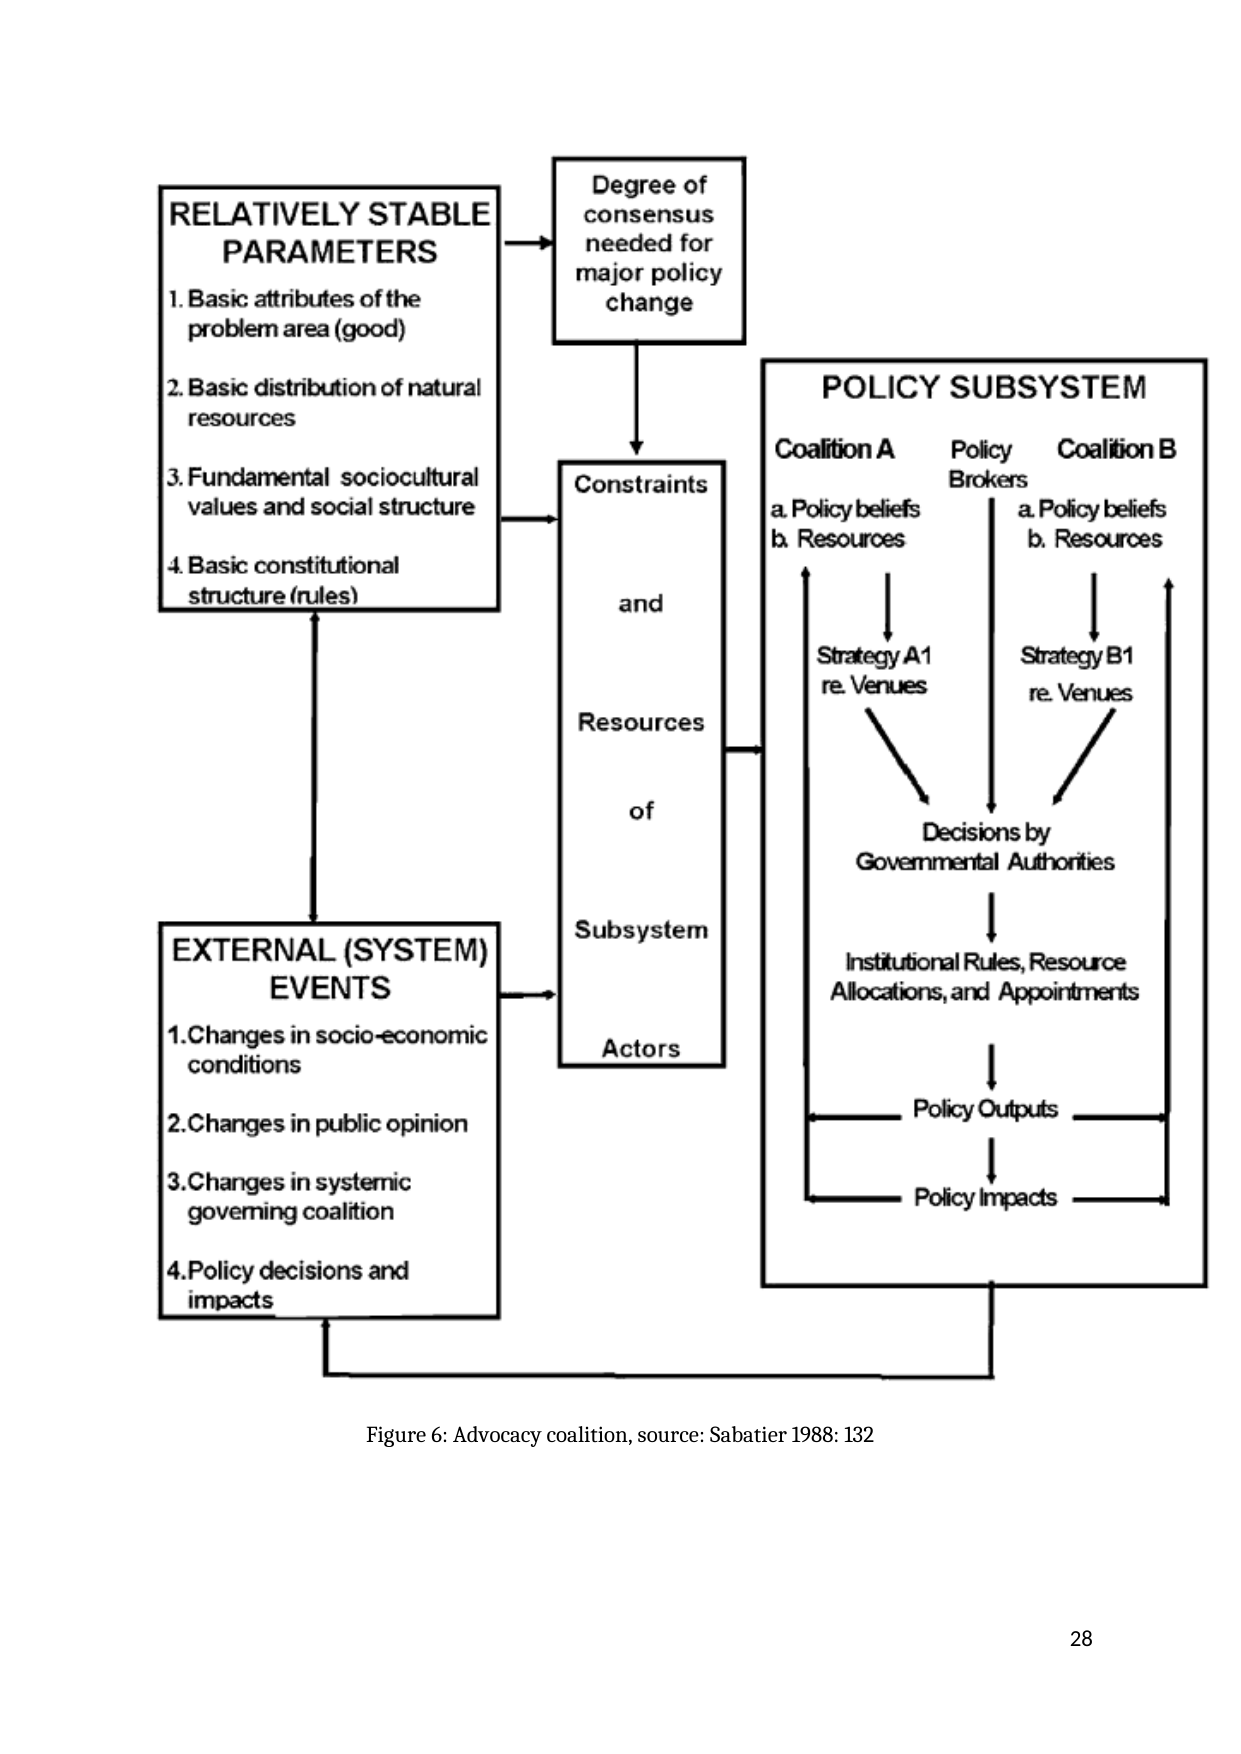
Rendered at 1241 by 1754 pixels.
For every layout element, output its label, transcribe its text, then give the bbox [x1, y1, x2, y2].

picture [147, 147, 1218, 1388]
text Figure 6: Advocacy coalition, source: Sabatier 1988: 132 [148, 1422, 1093, 1448]
